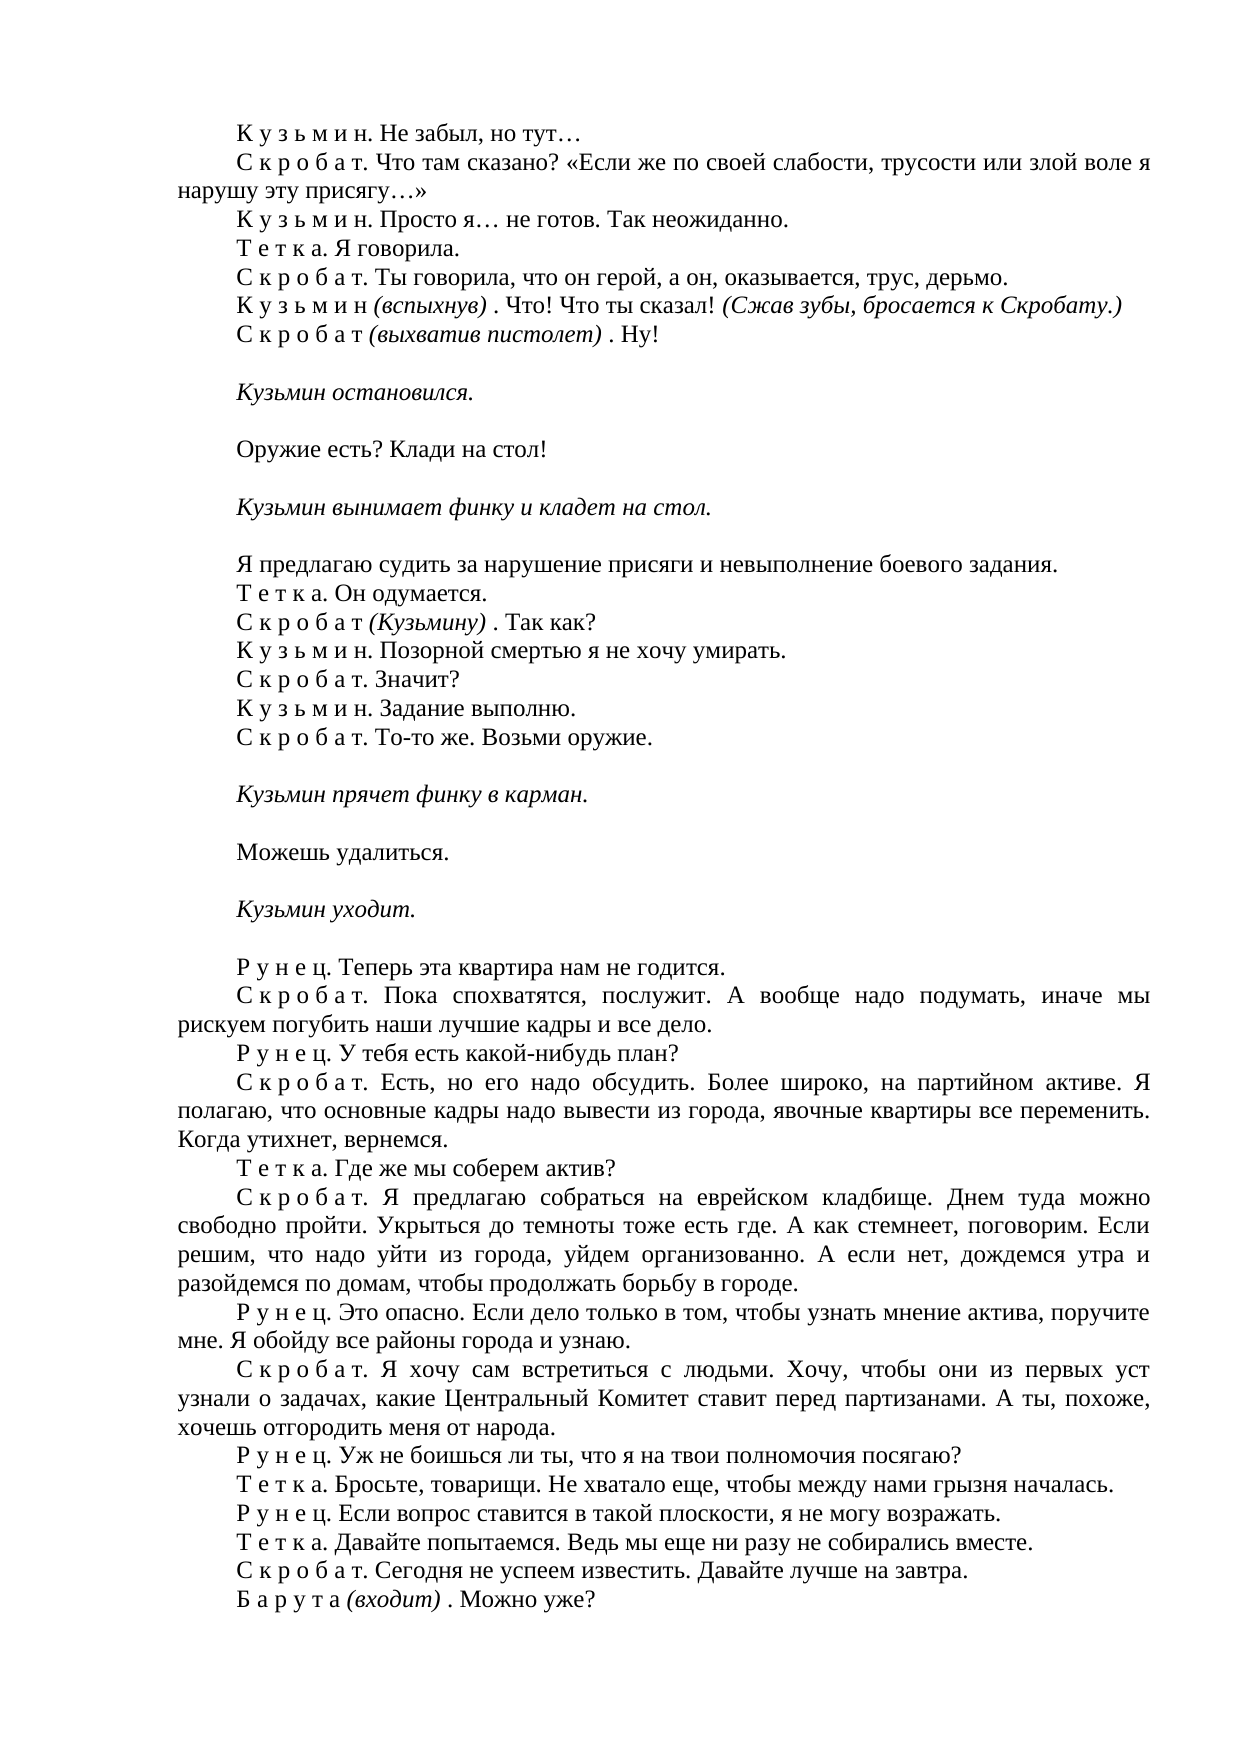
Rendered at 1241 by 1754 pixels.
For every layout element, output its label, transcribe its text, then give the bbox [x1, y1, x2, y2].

text С к р о б а т. Сегодня не успеем известить. Давайте лучше на завтра. [177, 1556, 1152, 1584]
text Кузьмин прячет финку в карман. [177, 779, 1152, 808]
text Т е т к а. Я говорила. [177, 233, 1152, 262]
text Т е т к а. Где же мы соберем актив? [177, 1153, 1152, 1182]
text Можешь удалиться. [177, 837, 1152, 866]
text С к р о б а т. Ты говорила, что он герой, а он, оказывается, трус, дерьмо. [177, 262, 1152, 291]
text Кузьмин остановился. [177, 377, 1152, 406]
text Б а р у т а (входит) . Можно уже? [177, 1584, 1152, 1613]
text С к р о б а т. Пока спохватятся, послужит. А вообще надо подумать, иначе мы рискуем погубить наши лучшие кадры и все дело. [177, 981, 1152, 1038]
text С к р о б а т. Я предлагаю собраться на еврейском кладбище. Днем туда можно свободно пройти. Укрыться до темноты тоже есть где. А как стемнеет, поговорим. Если решим, что надо уйти из города, уйдем организованно. А если нет, дождемся утра и разойдемся по домам, чтобы продолжать борьбу в городе. [177, 1182, 1152, 1297]
text Т е т к а. Он одумается. [177, 578, 1152, 607]
text К у з ь м и н (вспыхнув) . Что! Что ты сказал! (Сжав зубы, бросается к Скробату.) [177, 291, 1152, 319]
text Кузьмин вынимает финку и кладет на стол. [177, 492, 1152, 521]
text К у з ь м и н. Позорной смертью я не хочу умирать. [177, 636, 1152, 664]
text Р у н е ц. Если вопрос ставится в такой плоскости, я не могу возражать. [177, 1498, 1152, 1527]
text Я предлагаю судить за нарушение присяги и невыполнение боевого задания. [177, 549, 1152, 578]
text Кузьмин уходит. [177, 894, 1152, 923]
text С к р о б а т (выхватив пистолет) . Ну! [177, 319, 1152, 348]
text С к р о б а т. Есть, но его надо обсудить. Более широко, на партийном активе. Я полагаю, что основные кадры надо вывести из города, явочные квартиры все переменить. Когда утихнет, вернемся. [177, 1067, 1152, 1153]
text Т е т к а. Давайте попытаемся. Ведь мы еще ни разу не собирались вместе. [177, 1527, 1152, 1556]
text С к р о б а т (Кузьмину) . Так как? [177, 607, 1152, 636]
text Р у н е ц. Это опасно. Если дело только в том, чтобы узнать мнение актива, поручите мне. Я обойду все районы города и узнаю. [177, 1297, 1152, 1354]
text С к р о б а т. То-то же. Возьми оружие. [177, 722, 1152, 751]
text Т е т к а. Бросьте, товарищи. Не хватало еще, чтобы между нами грызня началась. [177, 1469, 1152, 1498]
text Р у н е ц. У тебя есть какой-нибудь план? [177, 1038, 1152, 1067]
text Р у н е ц. Уж не боишься ли ты, что я на твои полномочия посягаю? [177, 1441, 1152, 1469]
text Р у н е ц. Теперь эта квартира нам не годится. [177, 952, 1152, 981]
text Оружие есть? Клади на стол! [177, 434, 1152, 463]
text С к р о б а т. Я хочу сам встретиться с людьми. Хочу, чтобы они из первых уст узнали о задачах, какие Центральный Комитет ставит перед партизанами. А ты, похоже, хочешь отгородить меня от народа. [177, 1354, 1152, 1441]
text С к р о б а т. Что там сказано? «Если же по своей слабости, трусости или злой воле я нарушу эту присягу…» [177, 147, 1152, 204]
text С к р о б а т. Значит? [177, 664, 1152, 693]
text К у з ь м и н. Просто я… не готов. Так неожиданно. [177, 204, 1152, 233]
text К у з ь м и н. Не забыл, но тут… [177, 118, 1152, 147]
text К у з ь м и н. Задание выполню. [177, 693, 1152, 722]
